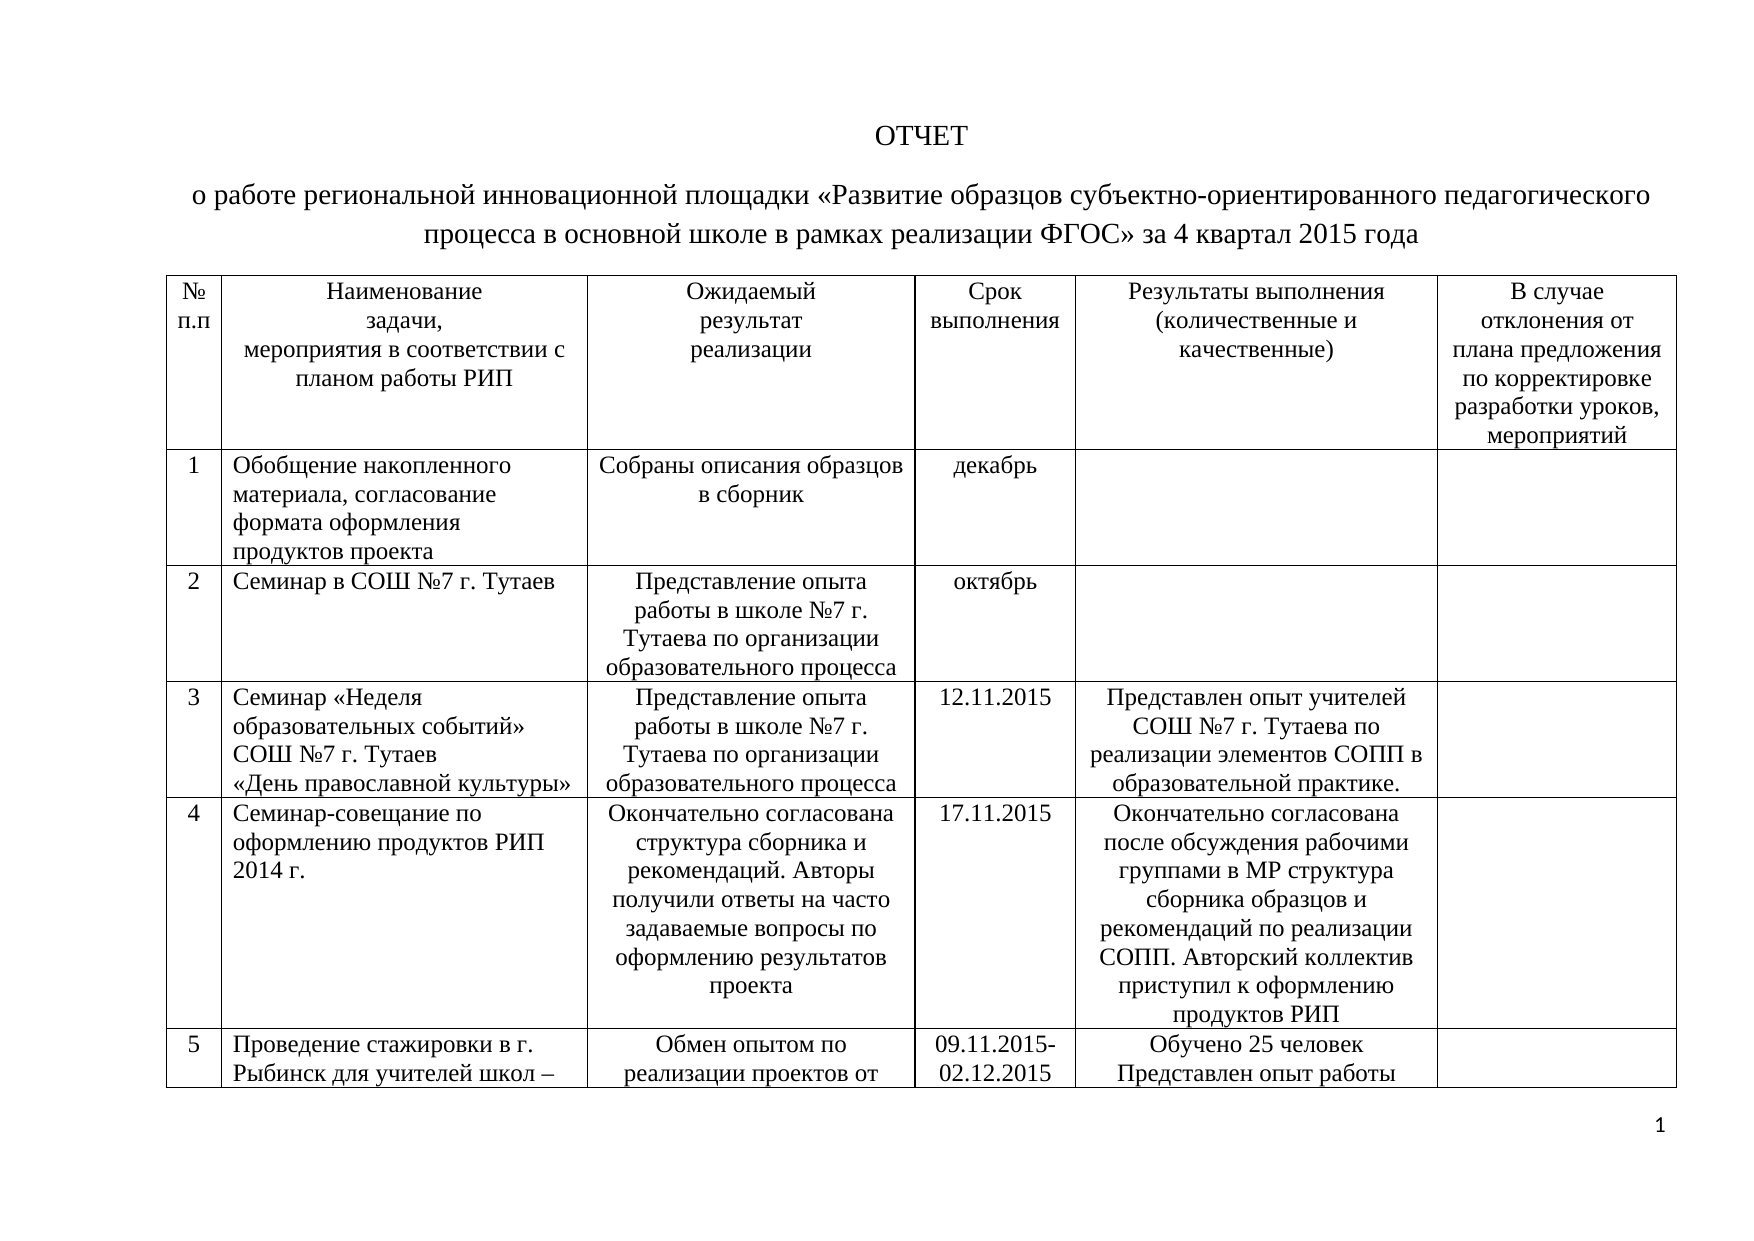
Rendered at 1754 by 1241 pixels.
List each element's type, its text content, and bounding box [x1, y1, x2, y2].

text о работе региональной инновационной площадки «Развитие образцов субъектно-ориентированного педагогического процесса в основной школе в рамках реализации ФГОС» за 4 квартал 2015 года [177, 177, 1665, 249]
table_cell Окончательно согласована после обсуждения рабочими группами в МР структура сборника образцов и рекомендаций по реализации СОПП. Авторский коллектив приступил к оформлению продуктов РИП [1076, 798, 1437, 1028]
table_cell Семинар в СОШ №7 г. Тутаев [222, 566, 587, 681]
table_cell Семинар «Неделя образовательных событий» СОШ №7 г. Тутаев «День православной культуры» [222, 682, 587, 797]
table_cell [1438, 798, 1676, 1028]
table_cell 3 [167, 682, 221, 797]
table_cell Представление опыта работы в школе №7 г. Тутаева по организации образовательного процесса [588, 566, 914, 681]
table_header В случае отклонения от плана предложения по корректировке разработки уроков, мероприятий [1438, 276, 1676, 449]
table_cell [1076, 566, 1437, 681]
table_header Наименование задачи, мероприятия в соответствии с планом работы РИП [222, 276, 587, 449]
table_cell 5 [167, 1029, 221, 1087]
table_cell [1438, 1029, 1676, 1087]
table_cell 4 [167, 798, 221, 1028]
table_cell Семинар-совещание по оформлению продуктов РИП 2014 г. [222, 798, 587, 1028]
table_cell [222, 1029, 587, 1087]
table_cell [1076, 1029, 1437, 1087]
table_cell Собраны описания образцов в сборник [588, 450, 914, 565]
table_cell [1438, 682, 1676, 797]
table_cell Представлен опыт учителей СОШ №7 г. Тутаева по реализации элементов СОПП в образовательной практике. [1076, 682, 1437, 797]
table_header Результаты выполнения (количественные и качественные) [1076, 276, 1437, 449]
table_cell 2 [167, 566, 221, 681]
table_cell Обобщение накопленного материала, согласование формата оформления продуктов проекта [222, 450, 587, 565]
table_cell декабрь [916, 450, 1075, 565]
table_header № п.п [167, 276, 221, 449]
table_cell 12.11.2015 [916, 682, 1075, 797]
table_cell Представление опыта работы в школе №7 г. Тутаева по организации образовательного процесса [588, 682, 914, 797]
table_header Срок выполнения [916, 276, 1075, 449]
table_header Ожидаемый результат реализации [588, 276, 914, 449]
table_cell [916, 1029, 1075, 1087]
table_cell [1076, 450, 1437, 565]
table_cell октябрь [916, 566, 1075, 681]
table_cell 17.11.2015 [916, 798, 1075, 1028]
table_cell [1438, 450, 1676, 565]
table_cell Окончательно согласована структура сборника и рекомендаций. Авторы получили ответы на часто задаваемые вопросы по оформлению результатов проекта [588, 798, 914, 1028]
table_cell 1 [167, 450, 221, 565]
table_cell [1438, 566, 1676, 681]
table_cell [588, 1029, 914, 1087]
text ОТЧЕТ [177, 118, 1665, 152]
